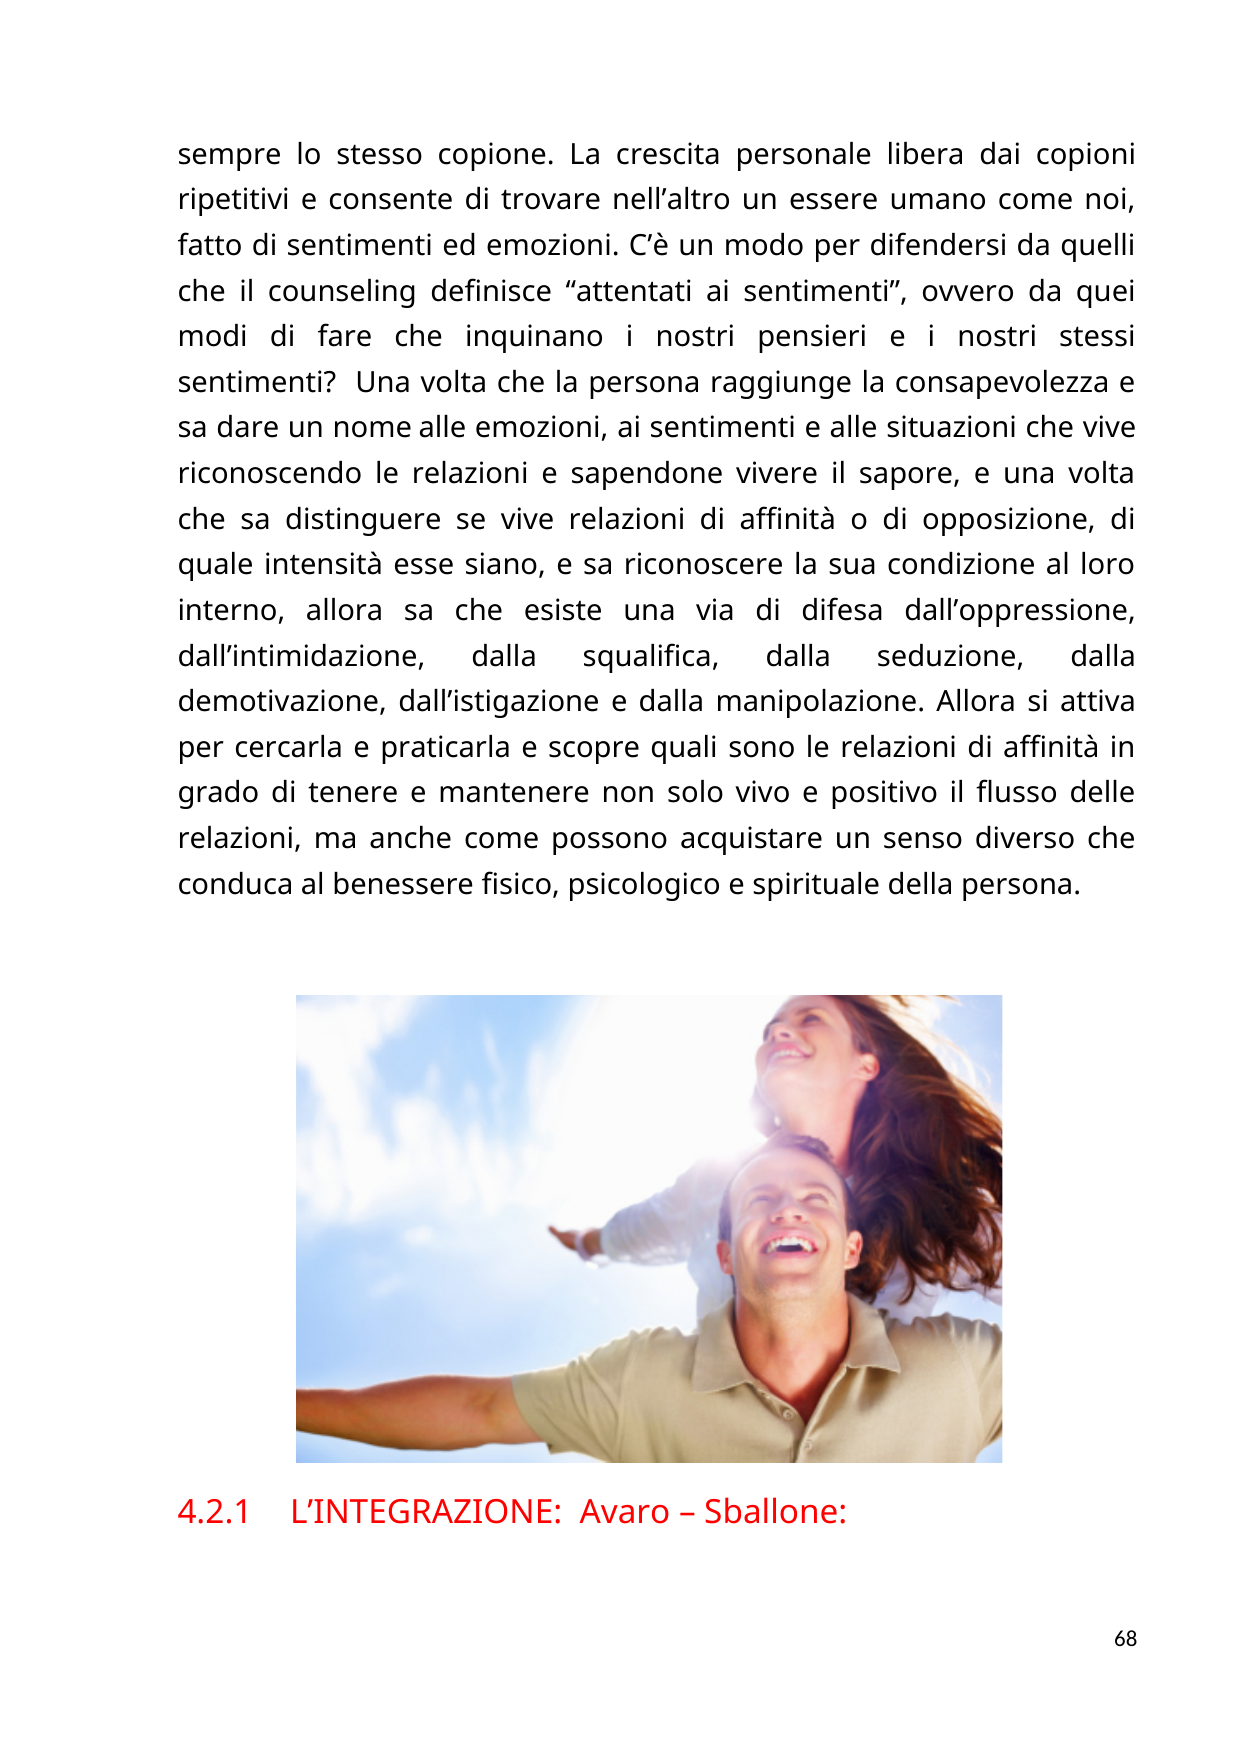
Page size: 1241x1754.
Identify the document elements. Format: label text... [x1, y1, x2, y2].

list L’INTEGRAZIONE: Avaro – Sballone: [177, 1488, 1137, 1533]
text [177, 133, 1137, 903]
picture [296, 995, 1003, 1463]
